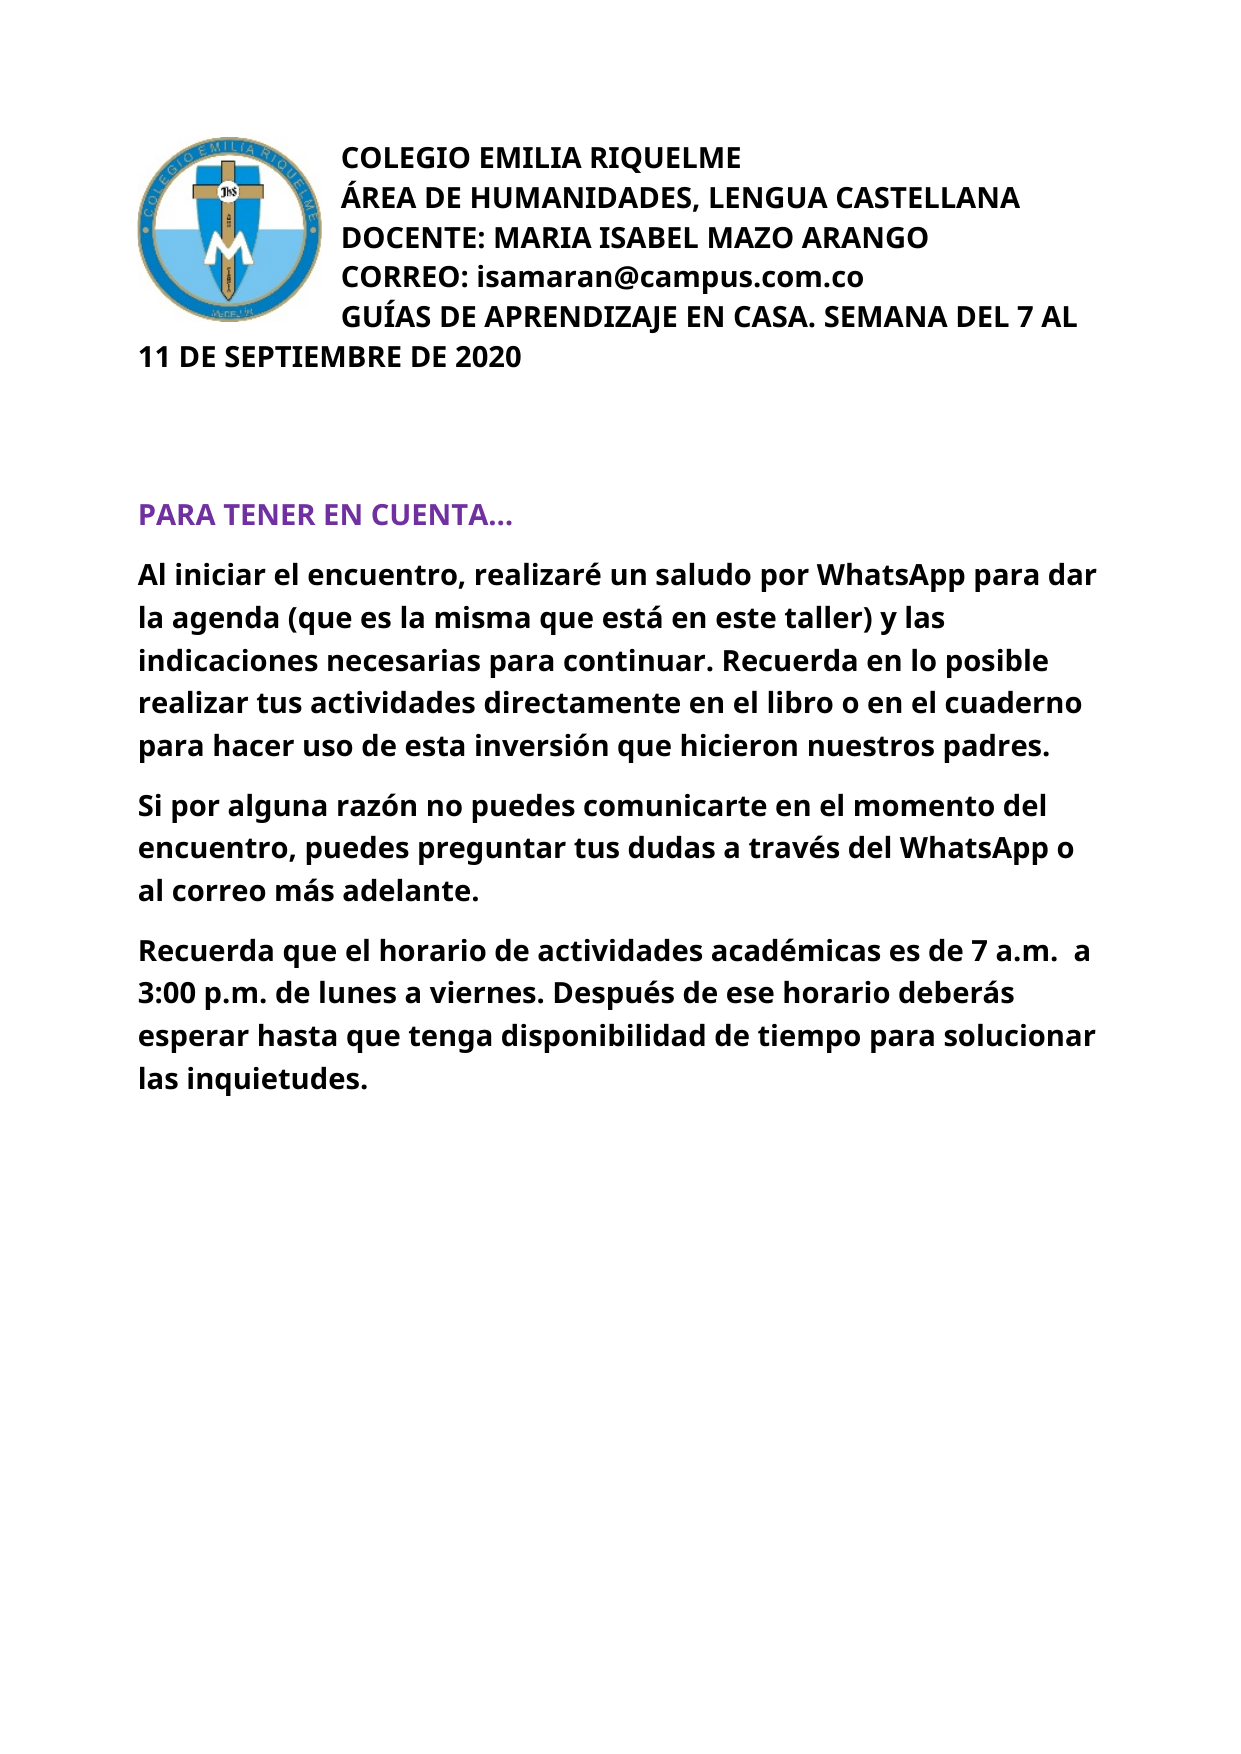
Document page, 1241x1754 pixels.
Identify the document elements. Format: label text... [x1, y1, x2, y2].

text DOCENTE: MARIA ISABEL MAZO ARANGO [322, 217, 1103, 257]
text Si por alguna razón no puedes comunicarte en el momento del encuentro, puedes preguntar tus dudas a través del WhatsApp o al correo más adelante. [138, 785, 1103, 910]
text Al iniciar el encuentro, realizaré un saludo por WhatsApp para dar la agenda (que es la misma que está en este taller) y las indicaciones necesarias para continuar. Recuerda en lo posible realizar tus actividades directamente en el libro o en el cuaderno para hacer uso de esta inversión que hicieron nuestros padres. [138, 554, 1103, 765]
text GUÍAS DE APRENDIZAJE EN CASA. SEMANA DEL 7 AL 11 DE SEPTIEMBRE DE 2020 [138, 296, 1103, 376]
text CORREO: isamaran@campus.com.co [322, 257, 1103, 296]
text COLEGIO EMILIA RIQUELME [322, 138, 1103, 177]
text ÁREA DE HUMANIDADES, LENGUA CASTELLANA [322, 177, 1103, 217]
text Recuerda que el horario de actividades académicas es de 7 a.m. a 3:00 p.m. de lunes a viernes. Después de ese horario deberás esperar hasta que tenga disponibilidad de tiempo para solucionar las inquietudes. [138, 930, 1103, 1098]
text PARA TENER EN CUENTA… [138, 495, 1103, 534]
picture [137, 137, 322, 322]
